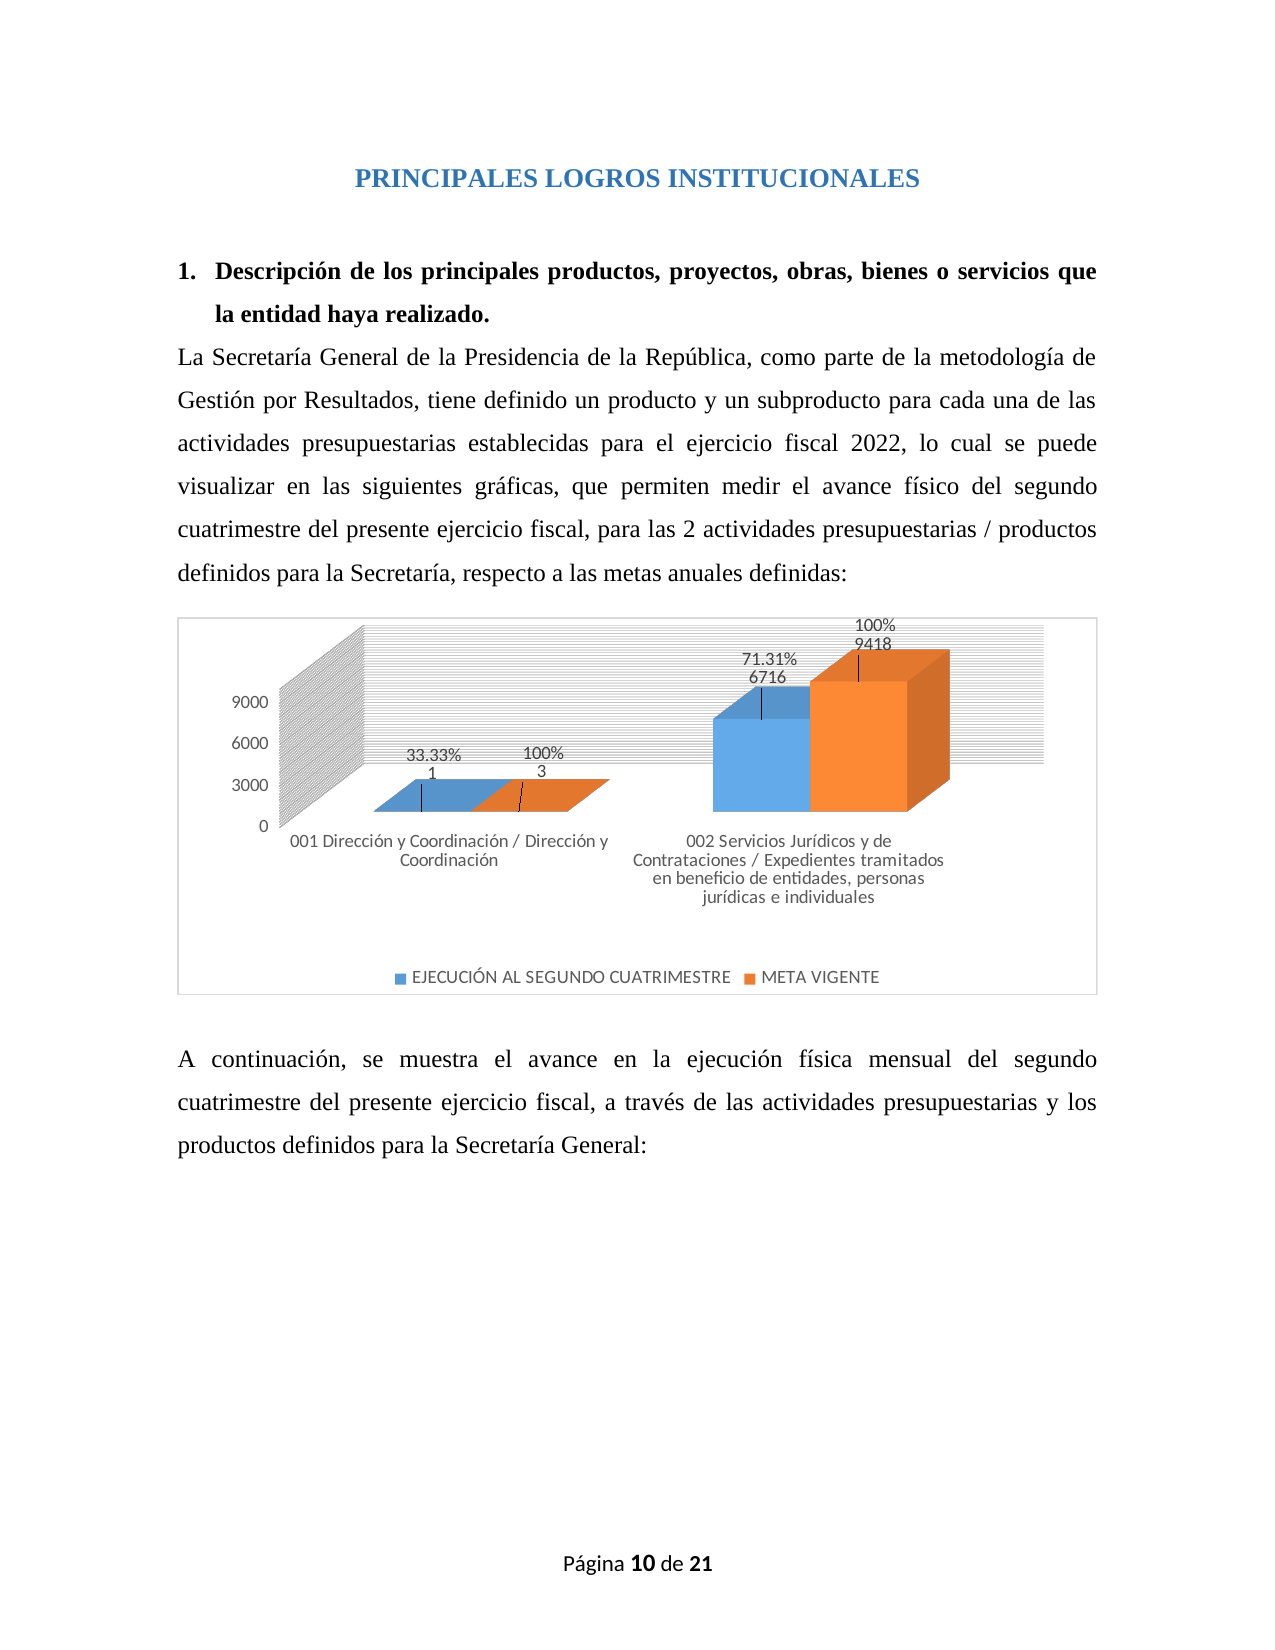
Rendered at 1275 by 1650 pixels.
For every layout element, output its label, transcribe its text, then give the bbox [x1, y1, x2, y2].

list Descripción de los principales productos, proyectos, obras, bienes o servicios que la entidad haya realizado. [177, 256, 1098, 328]
text A continuación, se muestra el avance en la ejecución física mensual del segundo cuatrimestre del presente ejercicio fiscal, a través de las actividades presupuestarias y los productos definidos para la Secretaría General: [177, 1044, 1098, 1159]
text La Secretaría General de la Presidencia de la República, como parte de la metodología de Gestión por Resultados, tiene definido un producto y un subproducto para cada una de las actividades presupuestarias establecidas para el ejercicio fiscal 2022, lo cual se puede visualizar en las siguientes gráficas, que permiten medir el avance físico del segundo cuatrimestre del presente ejercicio fiscal, para las 2 actividades presupuestarias / productos definidos para la Secretaría, respecto a las metas anuales definidas: [177, 342, 1098, 586]
subtitle PRINCIPALES LOGROS INSTITUCIONALES [177, 162, 1098, 194]
